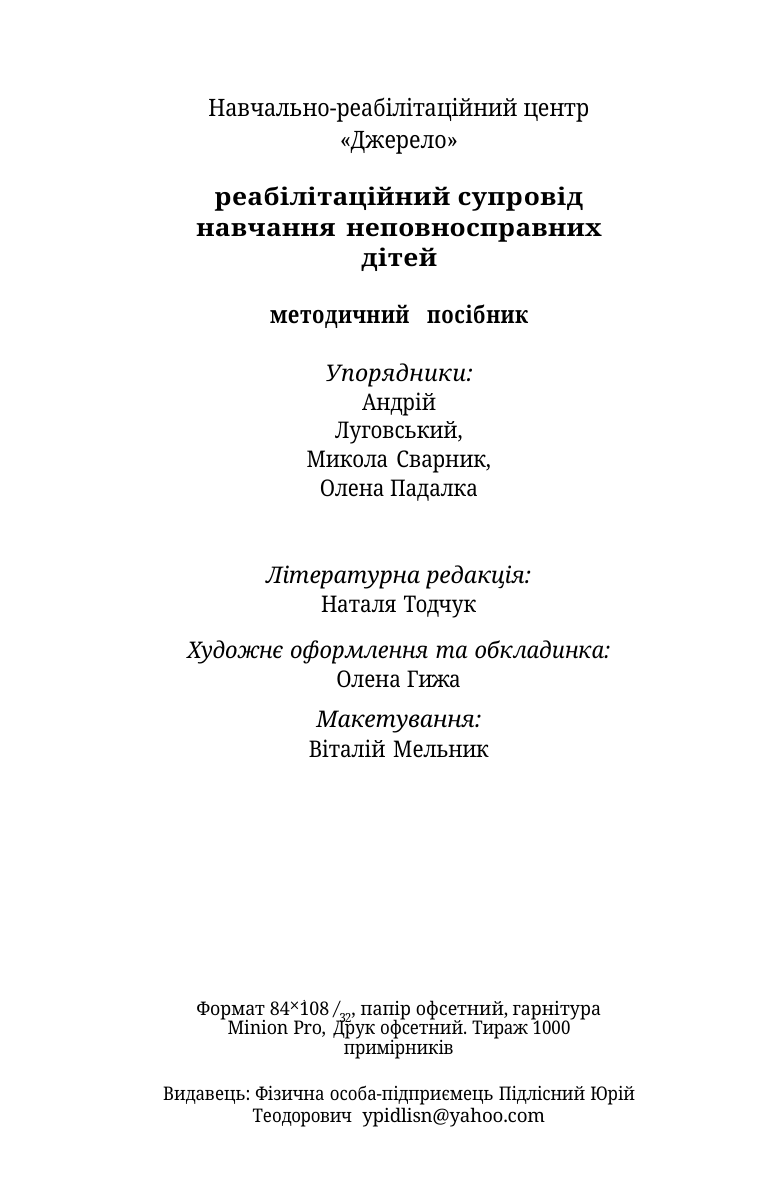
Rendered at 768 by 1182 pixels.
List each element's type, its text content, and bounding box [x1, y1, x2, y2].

subtitle реабілітаційний супровід [117, 181, 680, 212]
text навчання неповносправних дітей [164, 212, 634, 273]
text Наталя Тодчук [163, 589, 634, 619]
text Формат 84×108 /32, папір офсетний, гарнітура Minion Pro, Друк офсетний. Тираж 1000 примірників [172, 994, 626, 1059]
text Віталій Мельник [164, 733, 634, 763]
text методичний посібник [164, 298, 634, 331]
text Навчально-реабілітаційний центр «Джерело» [164, 91, 634, 156]
text Олена Гижа [164, 664, 634, 694]
text Упорядники: Андрій Луговський, Микола Сварник, Олена Падалка [301, 358, 496, 502]
text Видавець: Фізична особа-підприємець Підлісний Юрій Теодорович ypidlisn@yahoo.com [130, 1082, 667, 1127]
text Літературна редакція: [163, 559, 634, 589]
text Макетування: [164, 703, 634, 733]
text Художнє оформлення та обкладинка: [164, 634, 634, 664]
